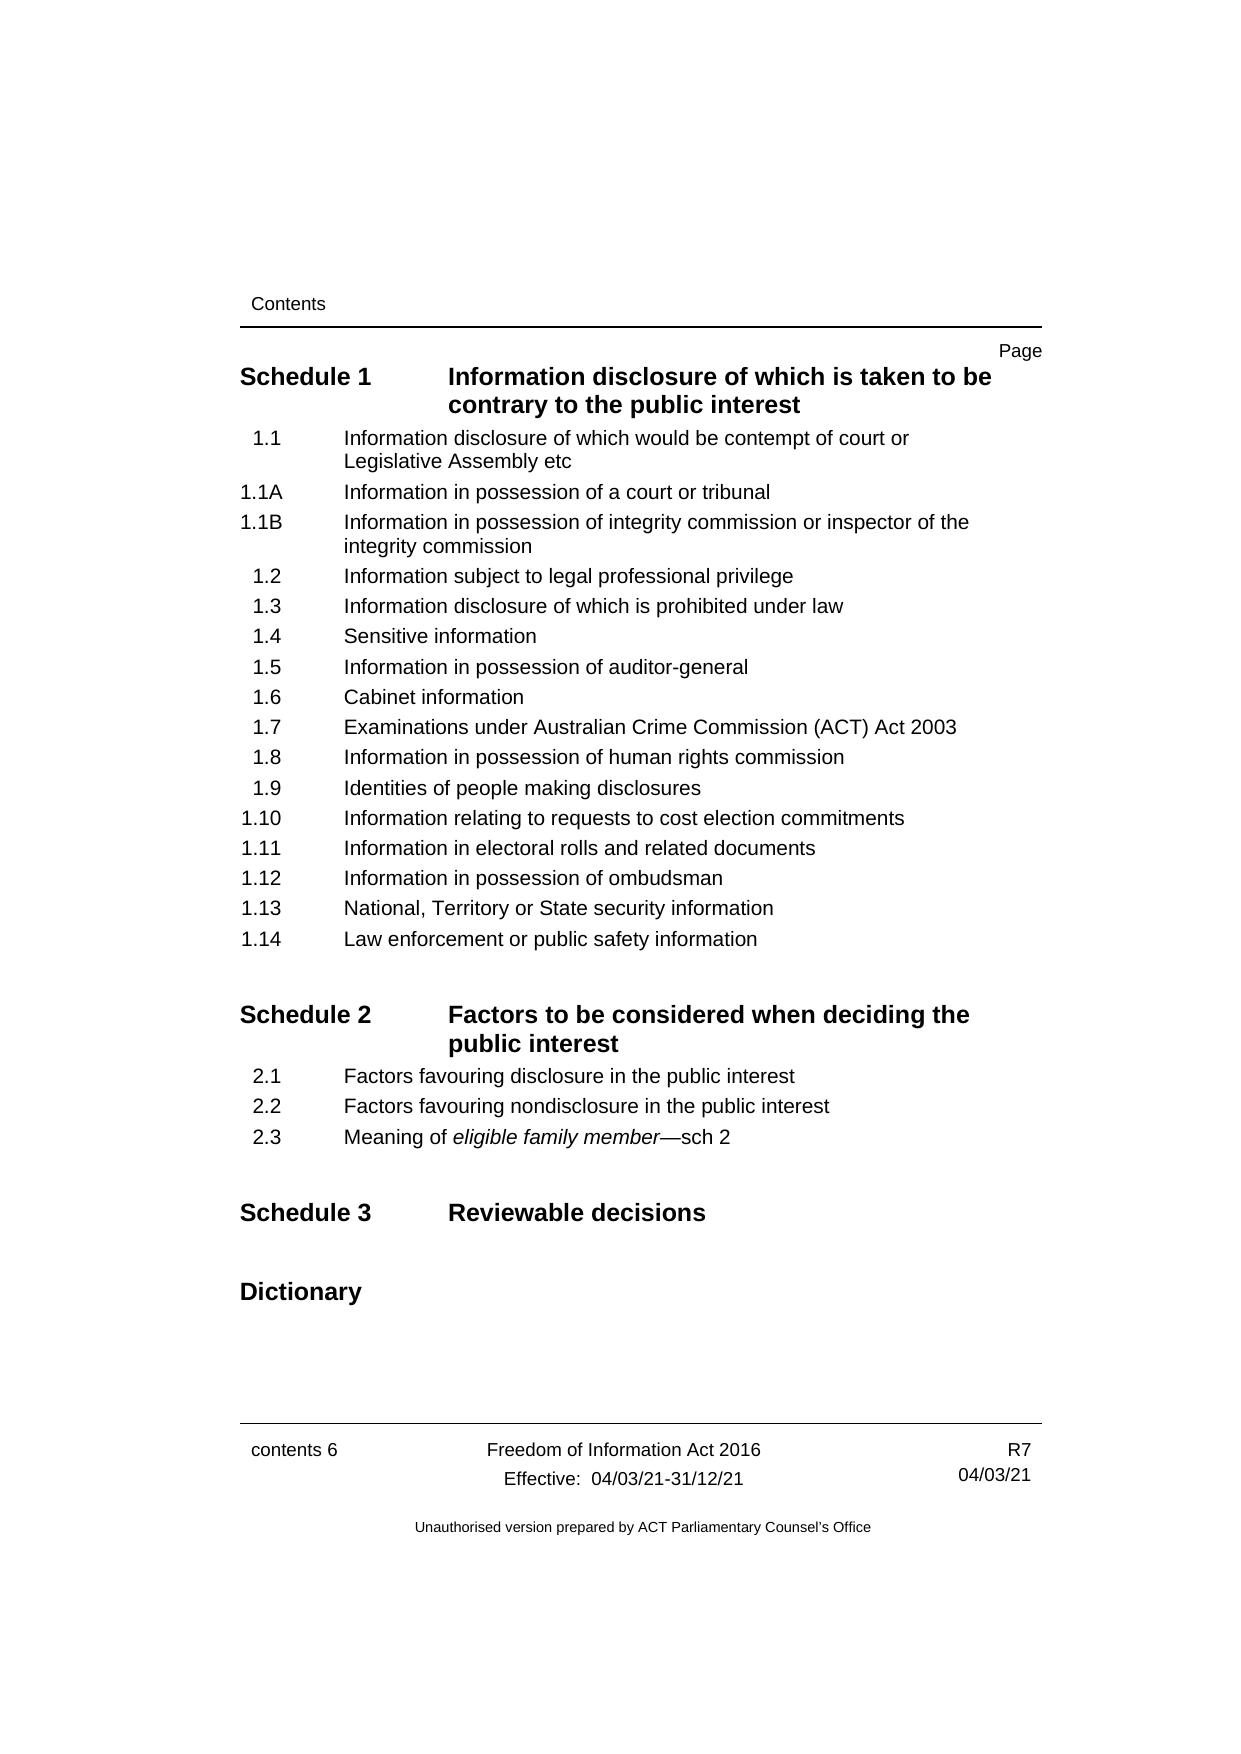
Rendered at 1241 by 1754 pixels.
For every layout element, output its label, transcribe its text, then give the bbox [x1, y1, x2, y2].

text Schedule 1 Information disclosure of which is taken to be contrary to the public interest 80 [239, 362, 996, 419]
text 2.2 Factors favouring nondisclosure in the public interest 91 [239, 1094, 996, 1118]
text 1.5 Information in possession of auditor-general 82 [239, 654, 996, 678]
text 1.1A Information in possession of a court or tribunal 81 [239, 479, 996, 503]
text 1.6 Cabinet information 82 [239, 685, 996, 709]
text 1.2 Information subject to legal professional privilege 81 [239, 564, 996, 588]
text 1.3 Information disclosure of which is prohibited under law 81 [239, 594, 996, 618]
text 1.8 Information in possession of human rights commission 83 [239, 745, 996, 769]
text 1.7 Examinations under Australian Crime Commission (ACT) Act 2003 83 [239, 715, 996, 739]
text 1.14 Law enforcement or public safety information 86 [239, 926, 996, 950]
text 2.1 Factors favouring disclosure in the public interest 89 [239, 1064, 996, 1088]
text 1.13 National, Territory or State security information 85 [239, 896, 996, 920]
text 2.3 Meaning of eligible family member—sch 2 93 [239, 1124, 996, 1148]
text 1.1B Information in possession of integrity commission or inspector of the integrity commission 81 [239, 510, 996, 558]
text 1.10 Information relating to requests to cost election commitments 84 [239, 806, 996, 829]
text Dictionary 95 [239, 1277, 996, 1306]
text 1.9 Identities of people making disclosures 84 [239, 775, 996, 799]
text Schedule 2 Factors to be considered when deciding the public interest 89 [239, 1000, 996, 1058]
text Schedule 3 Reviewable decisions 94 [239, 1198, 996, 1227]
text 1.1 Information disclosure of which would be contempt of court or Legislative Assembly etc 80 [239, 425, 996, 473]
text 1.12 Information in possession of ombudsman 85 [239, 866, 996, 890]
text 1.11 Information in electoral rolls and related documents 84 [239, 836, 996, 860]
text 1.4 Sensitive information 82 [239, 624, 996, 648]
